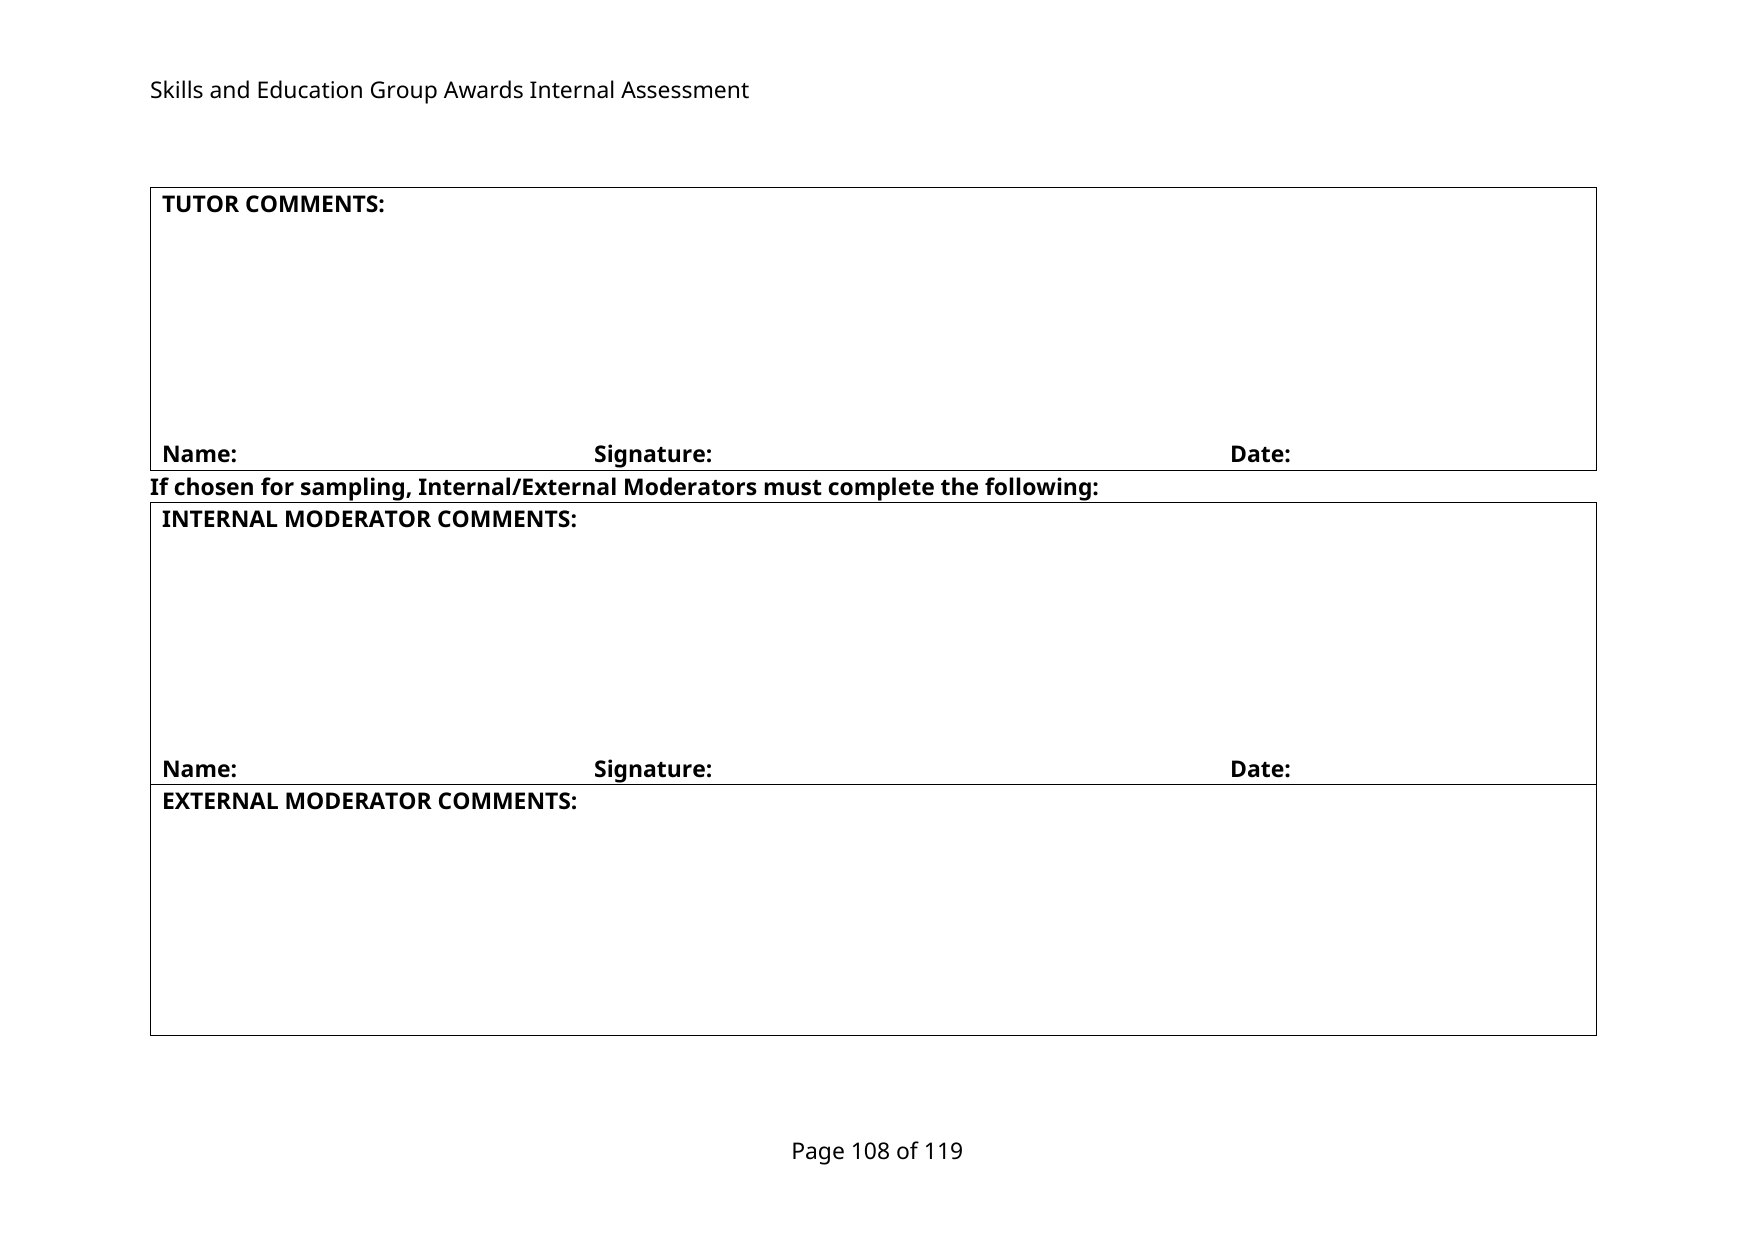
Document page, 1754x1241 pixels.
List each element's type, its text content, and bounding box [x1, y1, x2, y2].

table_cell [151, 785, 1596, 1035]
table_header TUTOR COMMENTS: Name: Signature: Date: [151, 188, 1596, 469]
table_header INTERNAL MODERATOR COMMENTS: Name: Signature: Date: [151, 503, 1596, 784]
subtitle If chosen for sampling, Internal/External Moderators must complete the following: [150, 471, 1604, 502]
